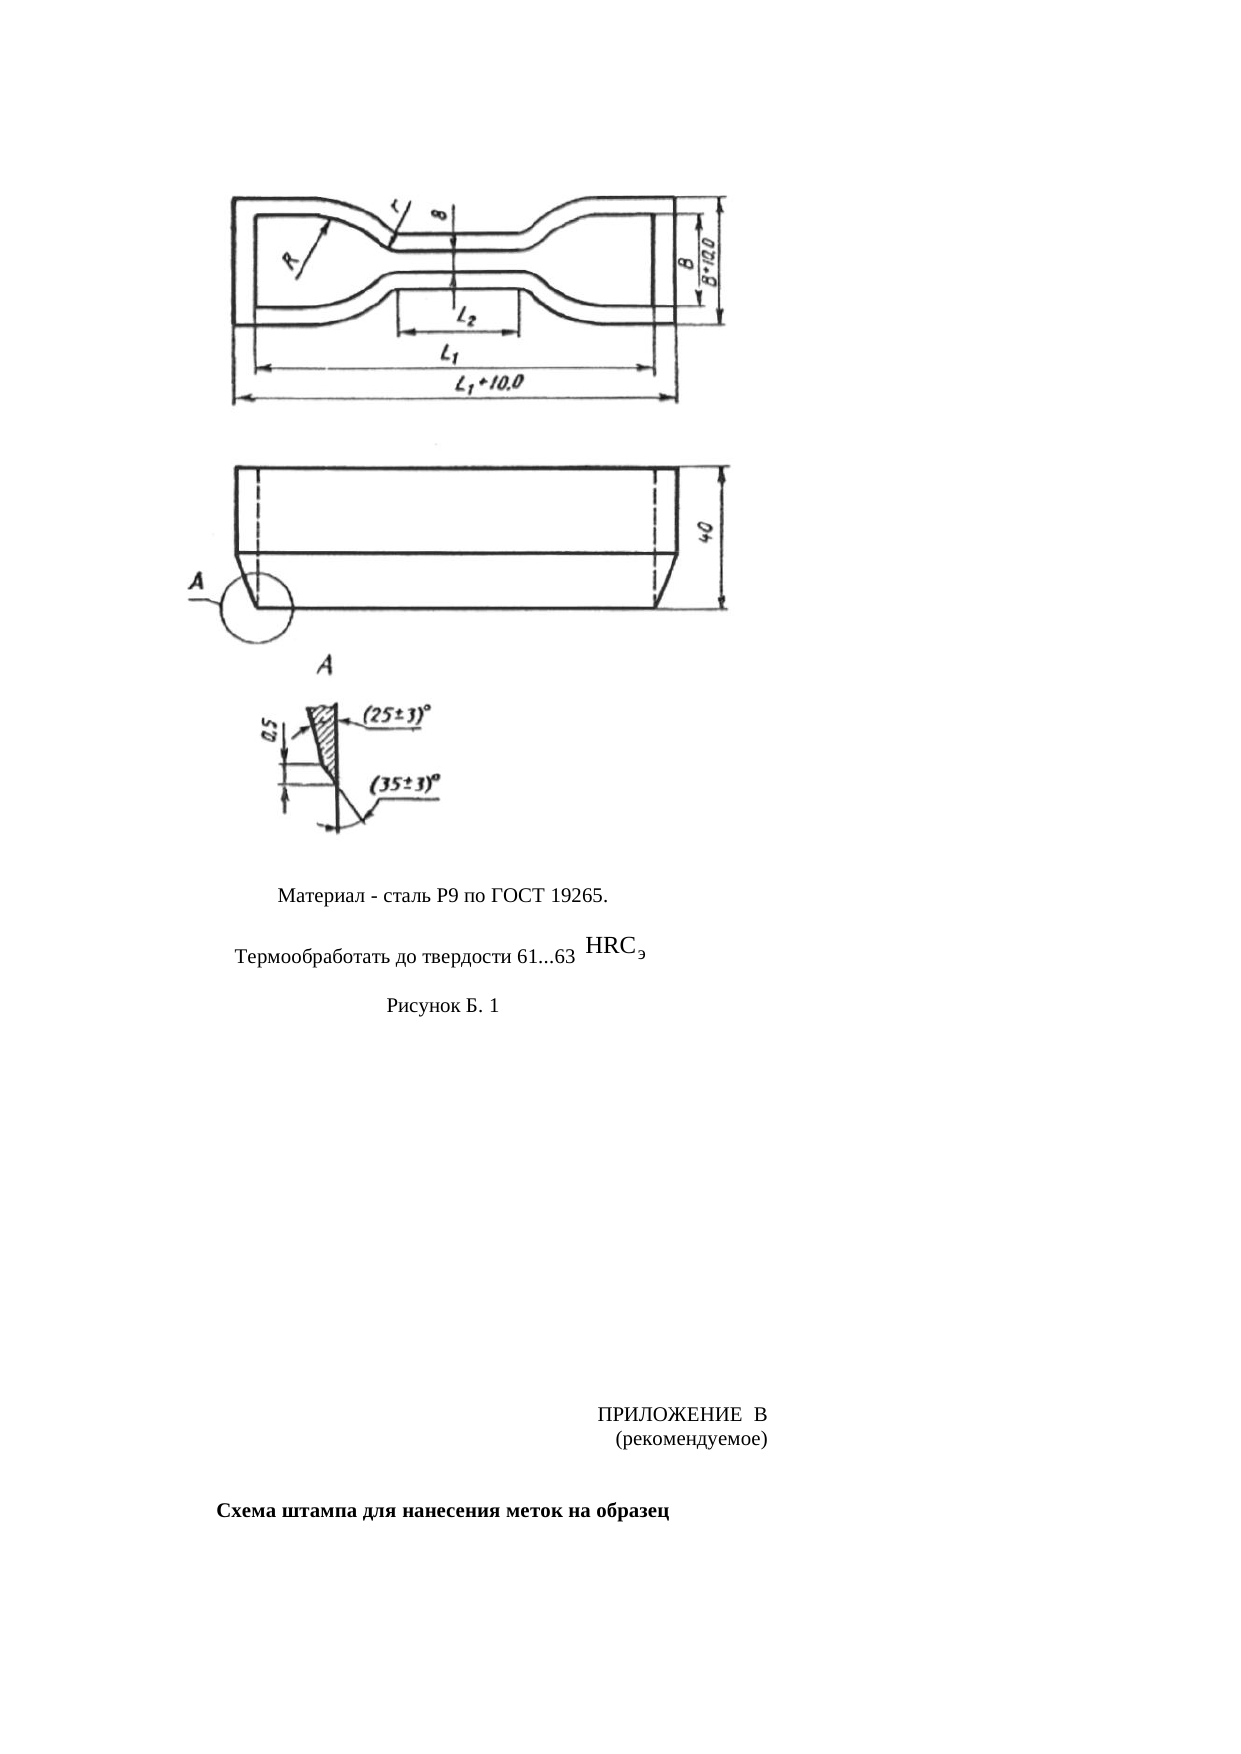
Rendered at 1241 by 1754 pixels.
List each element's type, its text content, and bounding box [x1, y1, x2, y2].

text (рекомендуемое) [118, 1426, 768, 1450]
text ПРИЛОЖЕНИЕ В [118, 1402, 768, 1426]
text Материал - сталь Р9 по ГОСТ 19265. [118, 883, 768, 907]
text Рисунок Б. 1 [118, 992, 768, 1017]
picture [118, 149, 841, 883]
text Термообработать до твердости 61...63 [118, 931, 768, 968]
subtitle Схема штампа для нанесения меток на образец [118, 1498, 768, 1522]
